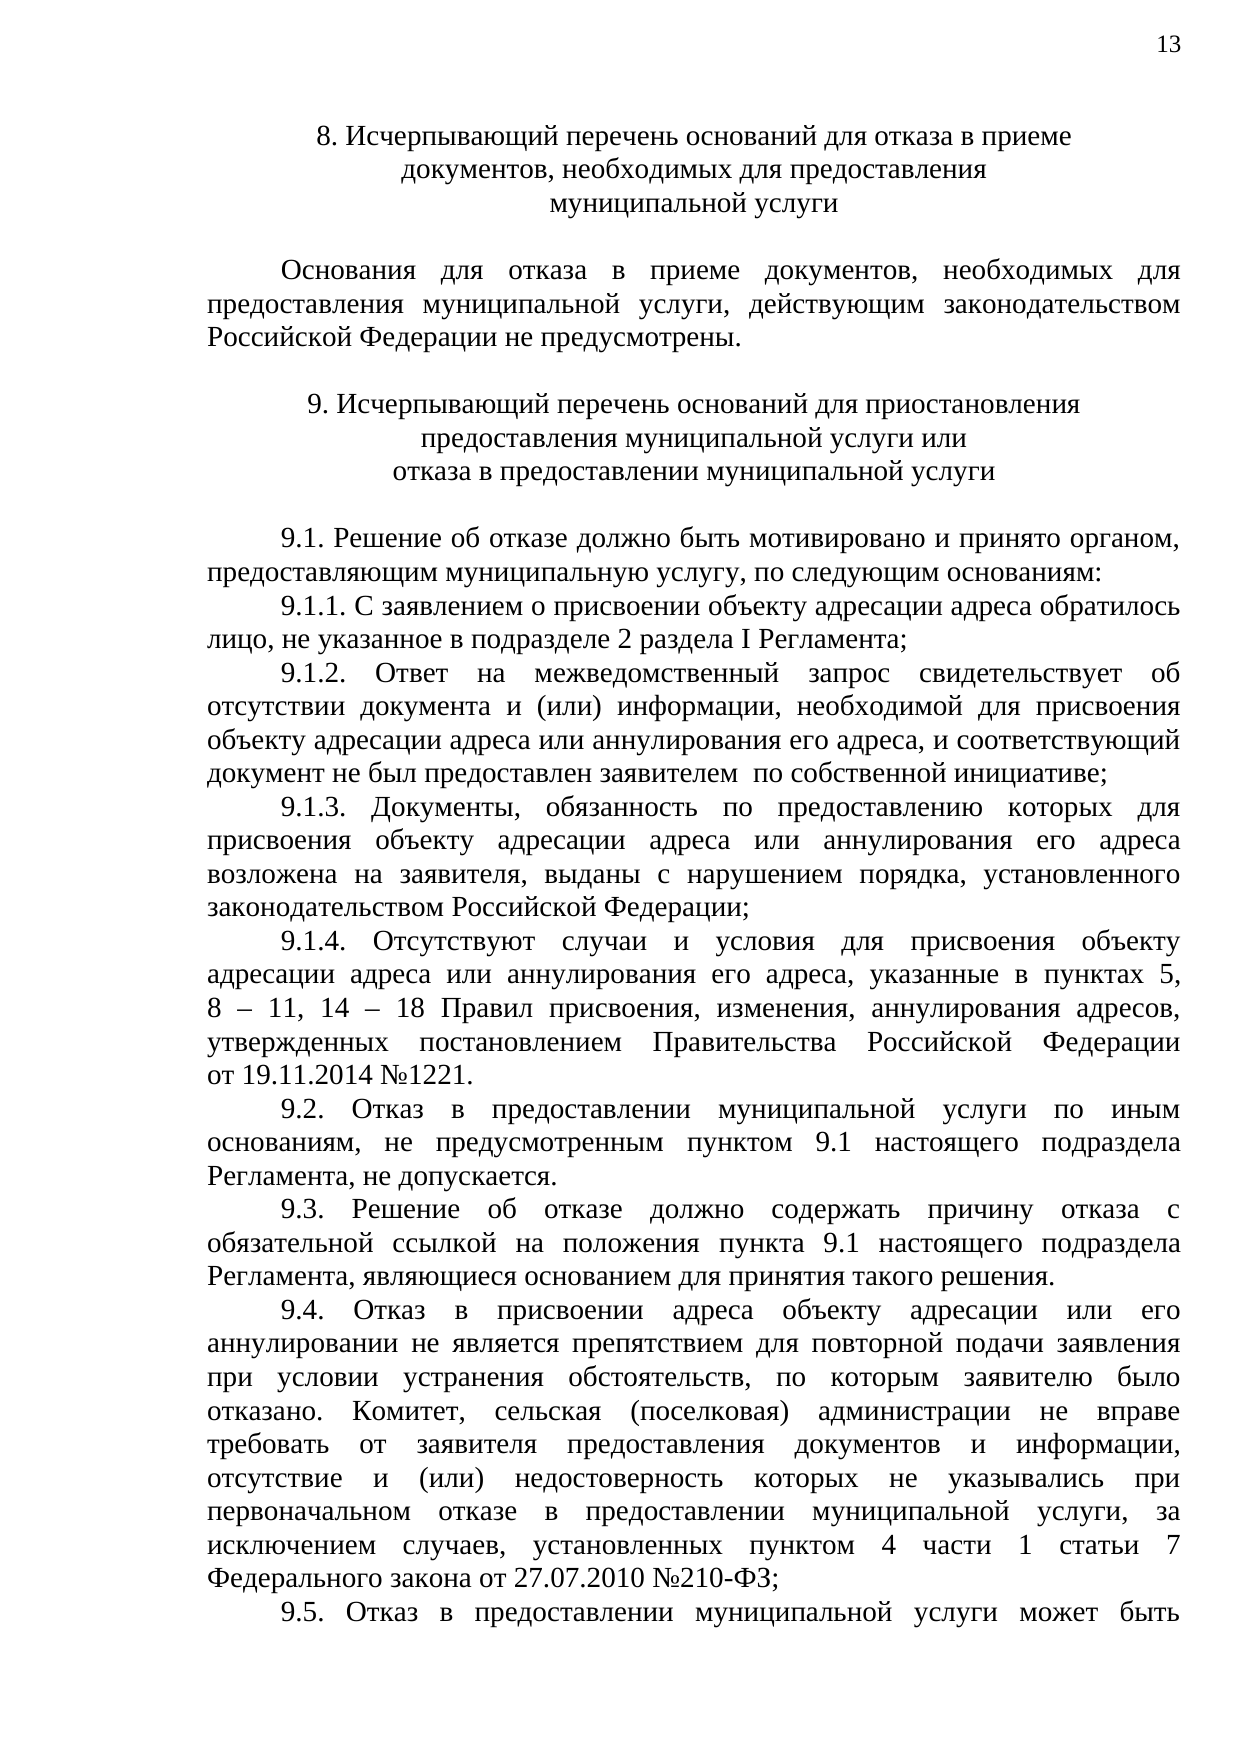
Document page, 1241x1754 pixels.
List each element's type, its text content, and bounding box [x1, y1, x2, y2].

text 9.1.1. С заявлением о присвоении объекту адресации адреса обратилось лицо, не указанное в подразделе 2 раздела I Регламента; [207, 588, 1181, 655]
text 9.3. Решение об отказе должно содержать причину отказа с обязательной ссылкой на положения пункта 9.1 настоящего подраздела Регламента, являющиеся основанием для принятия такого решения. [207, 1191, 1181, 1292]
text 9.1.2. Ответ на межведомственный запрос свидетельствует об отсутствии документа и (или) информации, необходимой для присвоения объекту адресации адреса или аннулирования его адреса, и соответствующий документ не был предоставлен заявителем по собственной инициативе; [207, 655, 1181, 789]
text 8. Исчерпывающий перечень оснований для отказа в приеме [207, 118, 1181, 152]
text муниципальной услуги [207, 185, 1181, 219]
text 9.4. Отказ в присвоении адреса объекту адресации или его аннулировании не является препятствием для повторной подачи заявления при условии устранения обстоятельств, по которым заявителю было отказано. Комитет, сельская (поселковая) администрации не вправе требовать от заявителя предоставления документов и информации, отсутствие и (или) недостоверность которых не указывались при первоначальном отказе в предоставлении муниципальной услуги, за исключением случаев, установленных пунктом 4 части 1 статьи 7 Федерального закона от 27.07.2010 №210-ФЗ; [207, 1292, 1181, 1594]
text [207, 1594, 1181, 1627]
text 9.1.4. Отсутствуют случаи и условия для присвоения объекту адресации адреса или аннулирования его адреса, указанные в пунктах 5, 8 – 11, 14 – 18 Правил присвоения, изменения, аннулирования адресов, утвержденных постановлением Правительства Российской Федерации от 19.11.2014 №1221. [207, 923, 1181, 1091]
text документов, необходимых для предоставления [207, 152, 1181, 185]
text 9.2. Отказ в предоставлении муниципальной услуги по иным основаниям, не предусмотренным пунктом 9.1 настоящего подраздела Регламента, не допускается. [207, 1091, 1181, 1191]
text 9. Исчерпывающий перечень оснований для приостановления предоставления муниципальной услуги или [207, 386, 1181, 453]
text Основания для отказа в приеме документов, необходимых для предоставления муниципальной услуги, действующим законодательством Российской Федерации не предусмотрены. [207, 252, 1181, 353]
text 9.1.3. Документы, обязанность по предоставлению которых для присвоения объекту адресации адреса или аннулирования его адреса возложена на заявителя, выданы с нарушением порядка, установленного законодательством Российской Федерации; [207, 789, 1181, 923]
text 9.1. Решение об отказе должно быть мотивировано и принято органом, предоставляющим муниципальную услугу, по следующим основаниям: [207, 521, 1181, 588]
text отказа в предоставлении муниципальной услуги [207, 453, 1181, 487]
